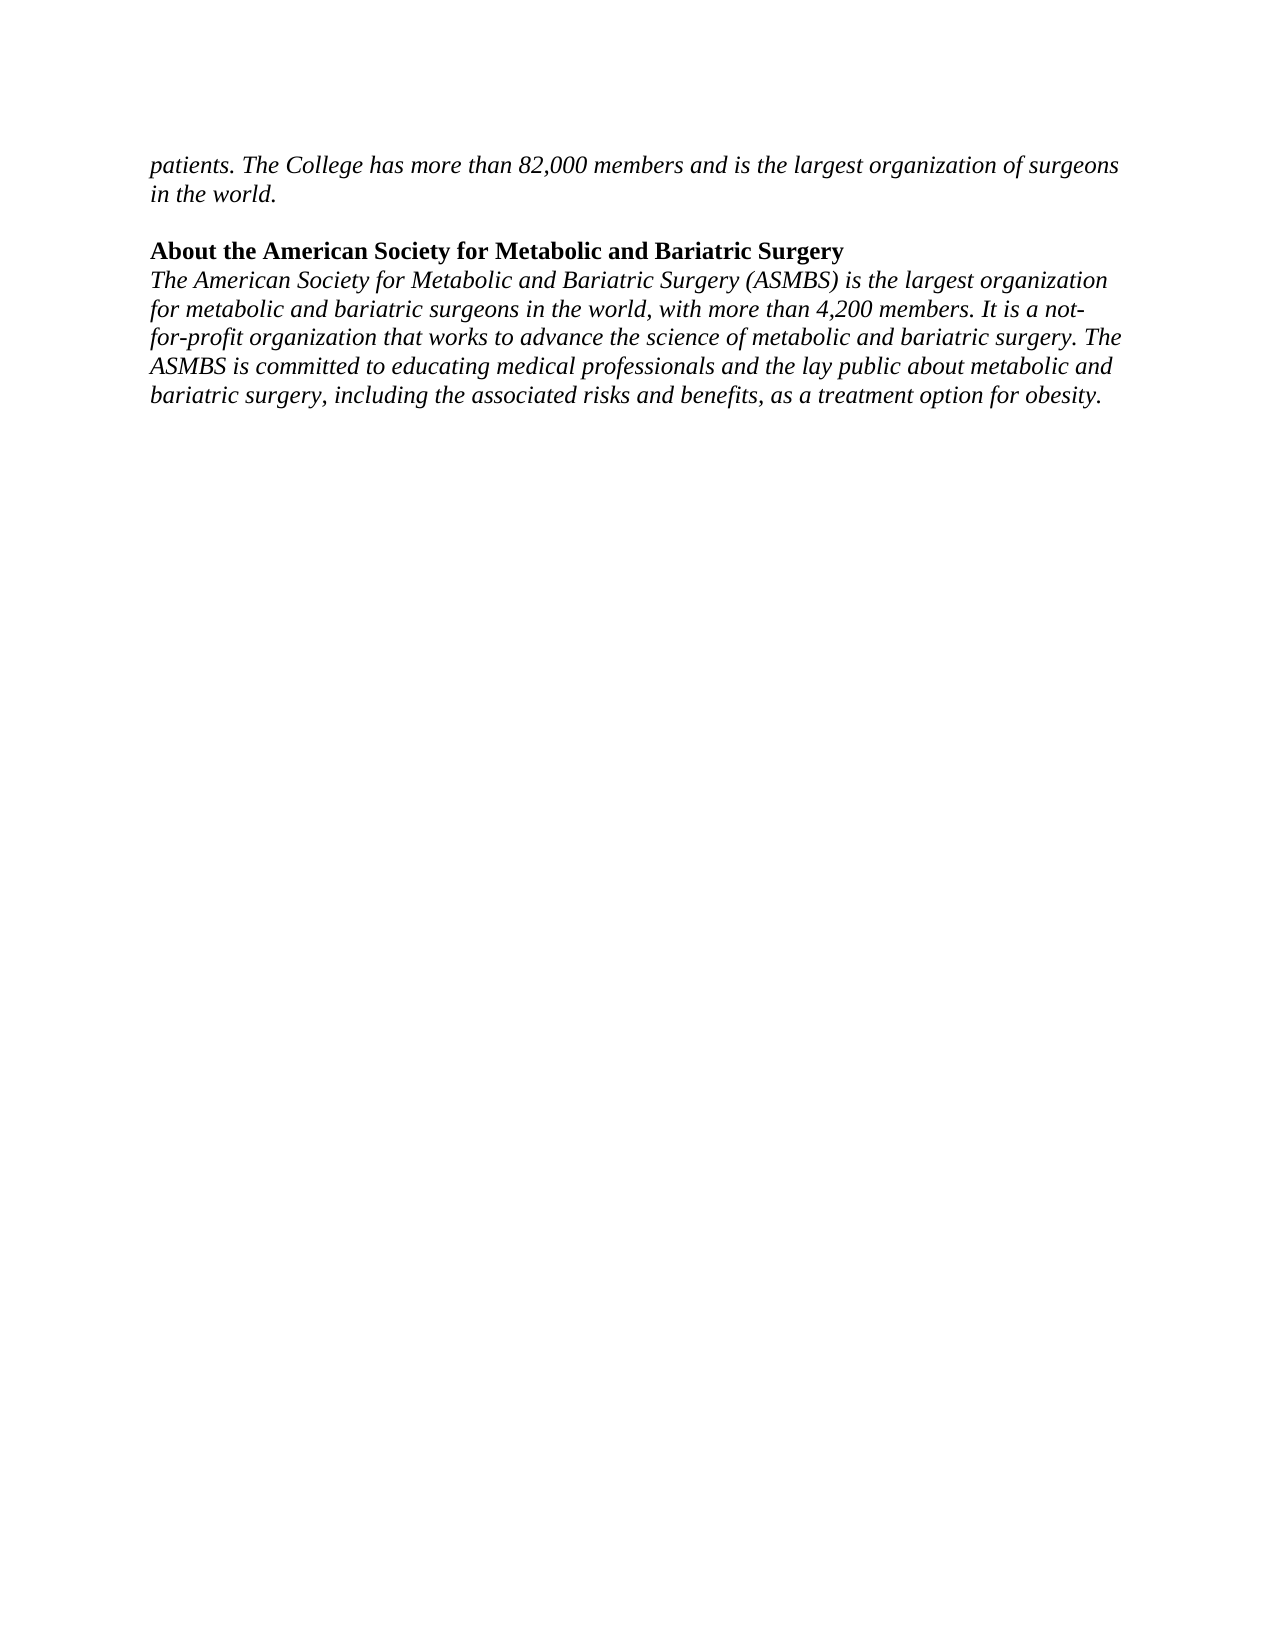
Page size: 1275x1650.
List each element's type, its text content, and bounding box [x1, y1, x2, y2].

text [150, 150, 1125, 207]
text About the American Society for Metabolic and Bariatric Surgery [150, 236, 1125, 265]
text The American Society for Metabolic and Bariatric Surgery (ASMBS) is the largest organization for metabolic and bariatric surgeons in the world, with more than 4,200 members. It is a not-for-profit organization that works to advance the science of metabolic and bariatric surgery. The ASMBS is committed to educating medical professionals and the lay public about metabolic and bariatric surgery, including the associated risks and benefits, as a treatment option for obesity. [150, 265, 1125, 409]
